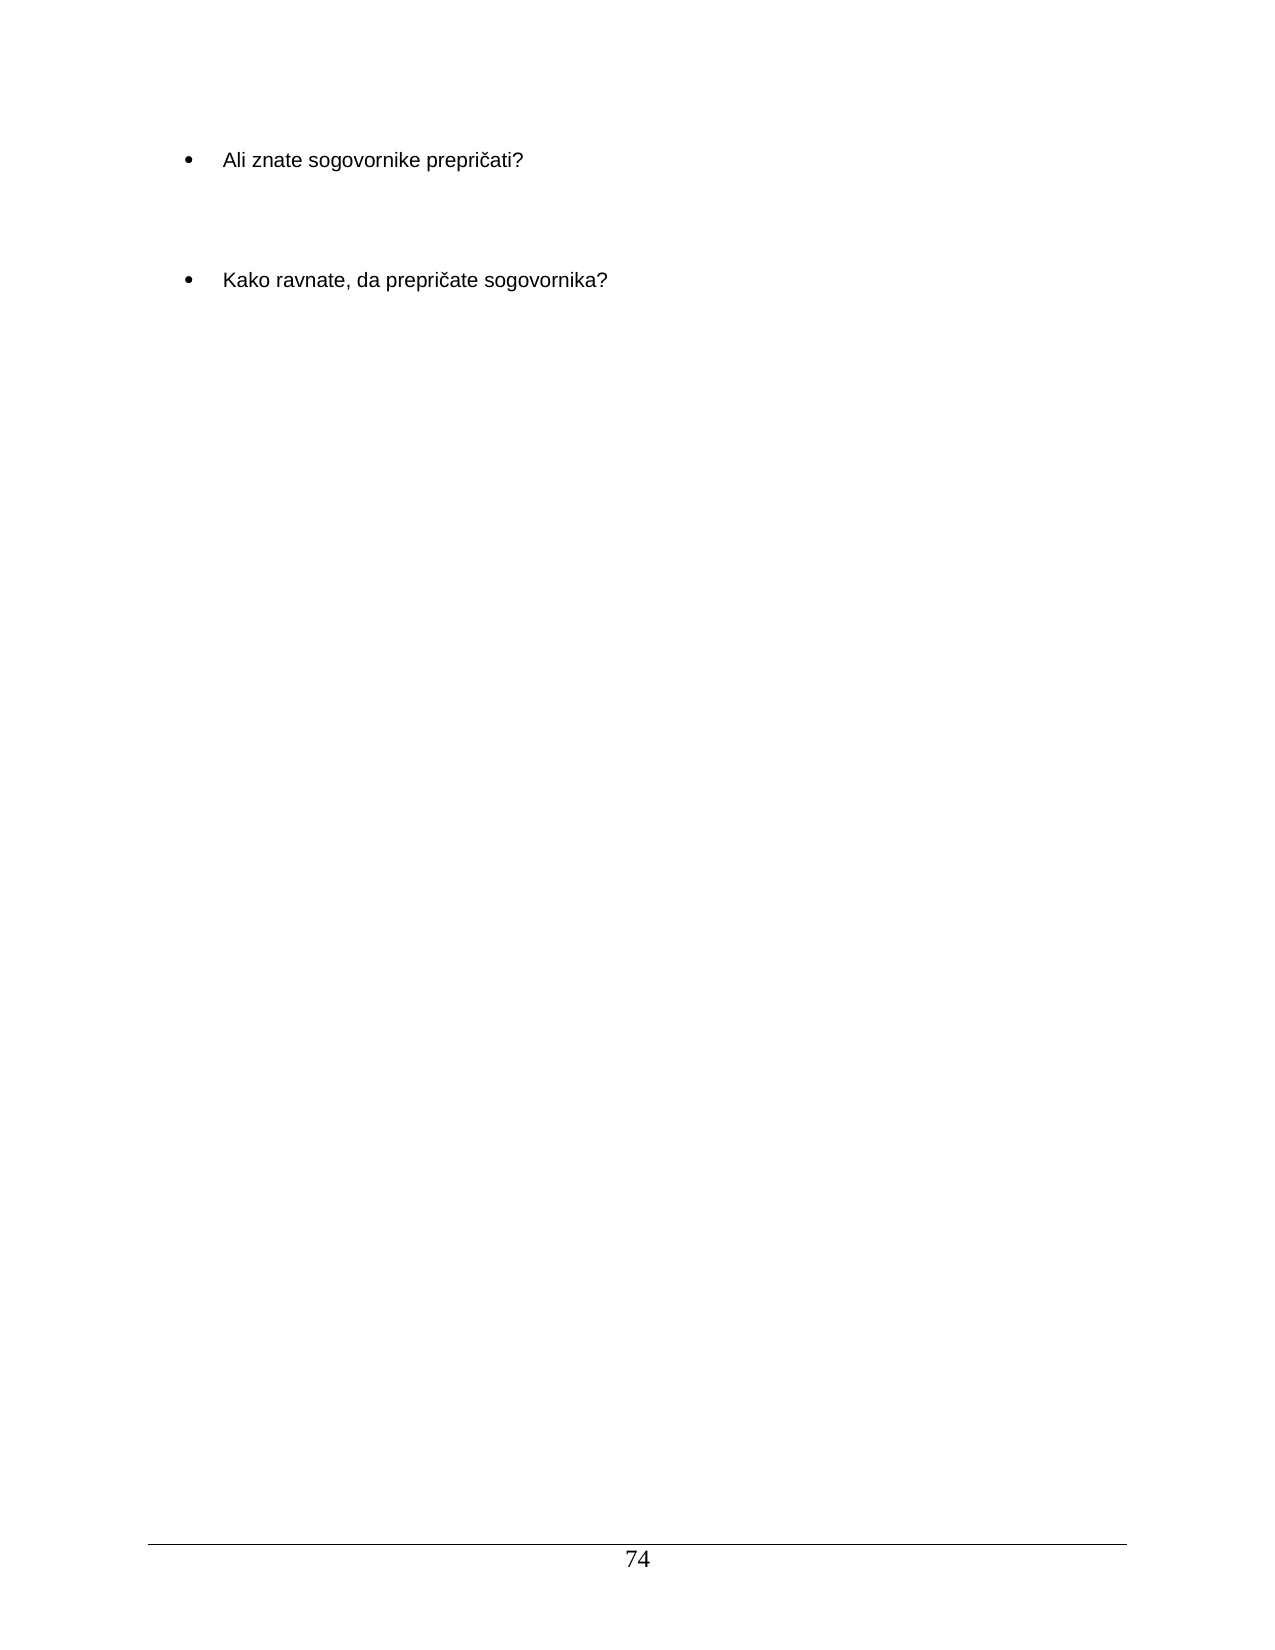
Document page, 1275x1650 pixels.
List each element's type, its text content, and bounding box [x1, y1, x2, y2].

list Kako ravnate, da prepričate sogovornika? [185, 268, 1127, 292]
list Ali znate sogovornike prepričati? [185, 148, 1127, 172]
